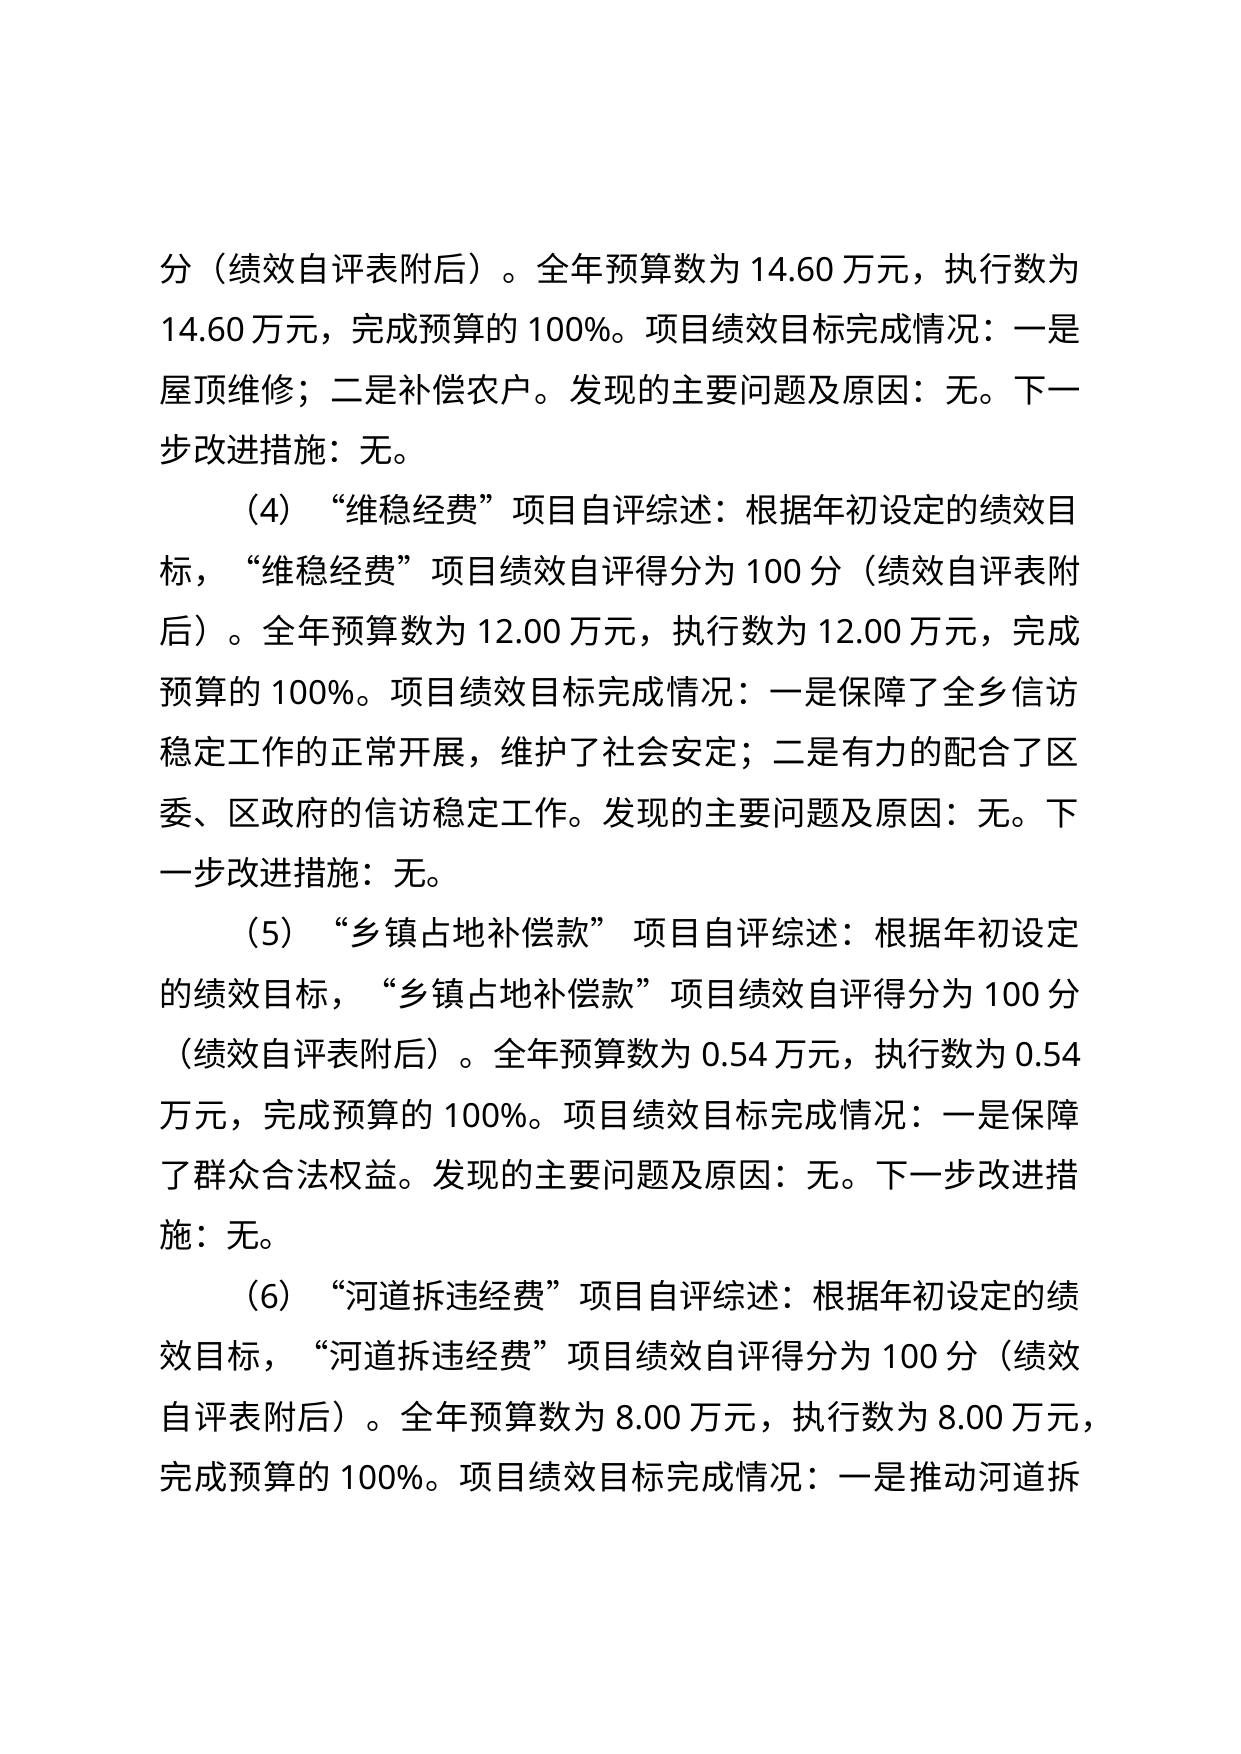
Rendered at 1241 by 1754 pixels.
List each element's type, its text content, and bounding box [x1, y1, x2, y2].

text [159, 1260, 1081, 1502]
text （5）“乡镇占地补偿款” 项目自评综述：根据年初设定的绩效目标，“乡镇占地补偿款”项目绩效自评得分为100分（绩效自评表附后）。全年预算数为0.54万元，执行数为0.54万元，完成预算的100%。项目绩效目标完成情况：一是保障了群众合法权益。发现的主要问题及原因：无。下一步改进措施：无。 [159, 897, 1081, 1260]
text （4）“维稳经费”项目自评综述：根据年初设定的绩效目标，“维稳经费”项目绩效自评得分为100分（绩效自评表附后）。全年预算数为12.00万元，执行数为12.00万元，完成预算的100%。项目绩效目标完成情况：一是保障了全乡信访稳定工作的正常开展，维护了社会安定；二是有力的配合了区委、区政府的信访稳定工作。发现的主要问题及原因：无。下一步改进措施：无。 [159, 474, 1081, 897]
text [159, 233, 1081, 474]
